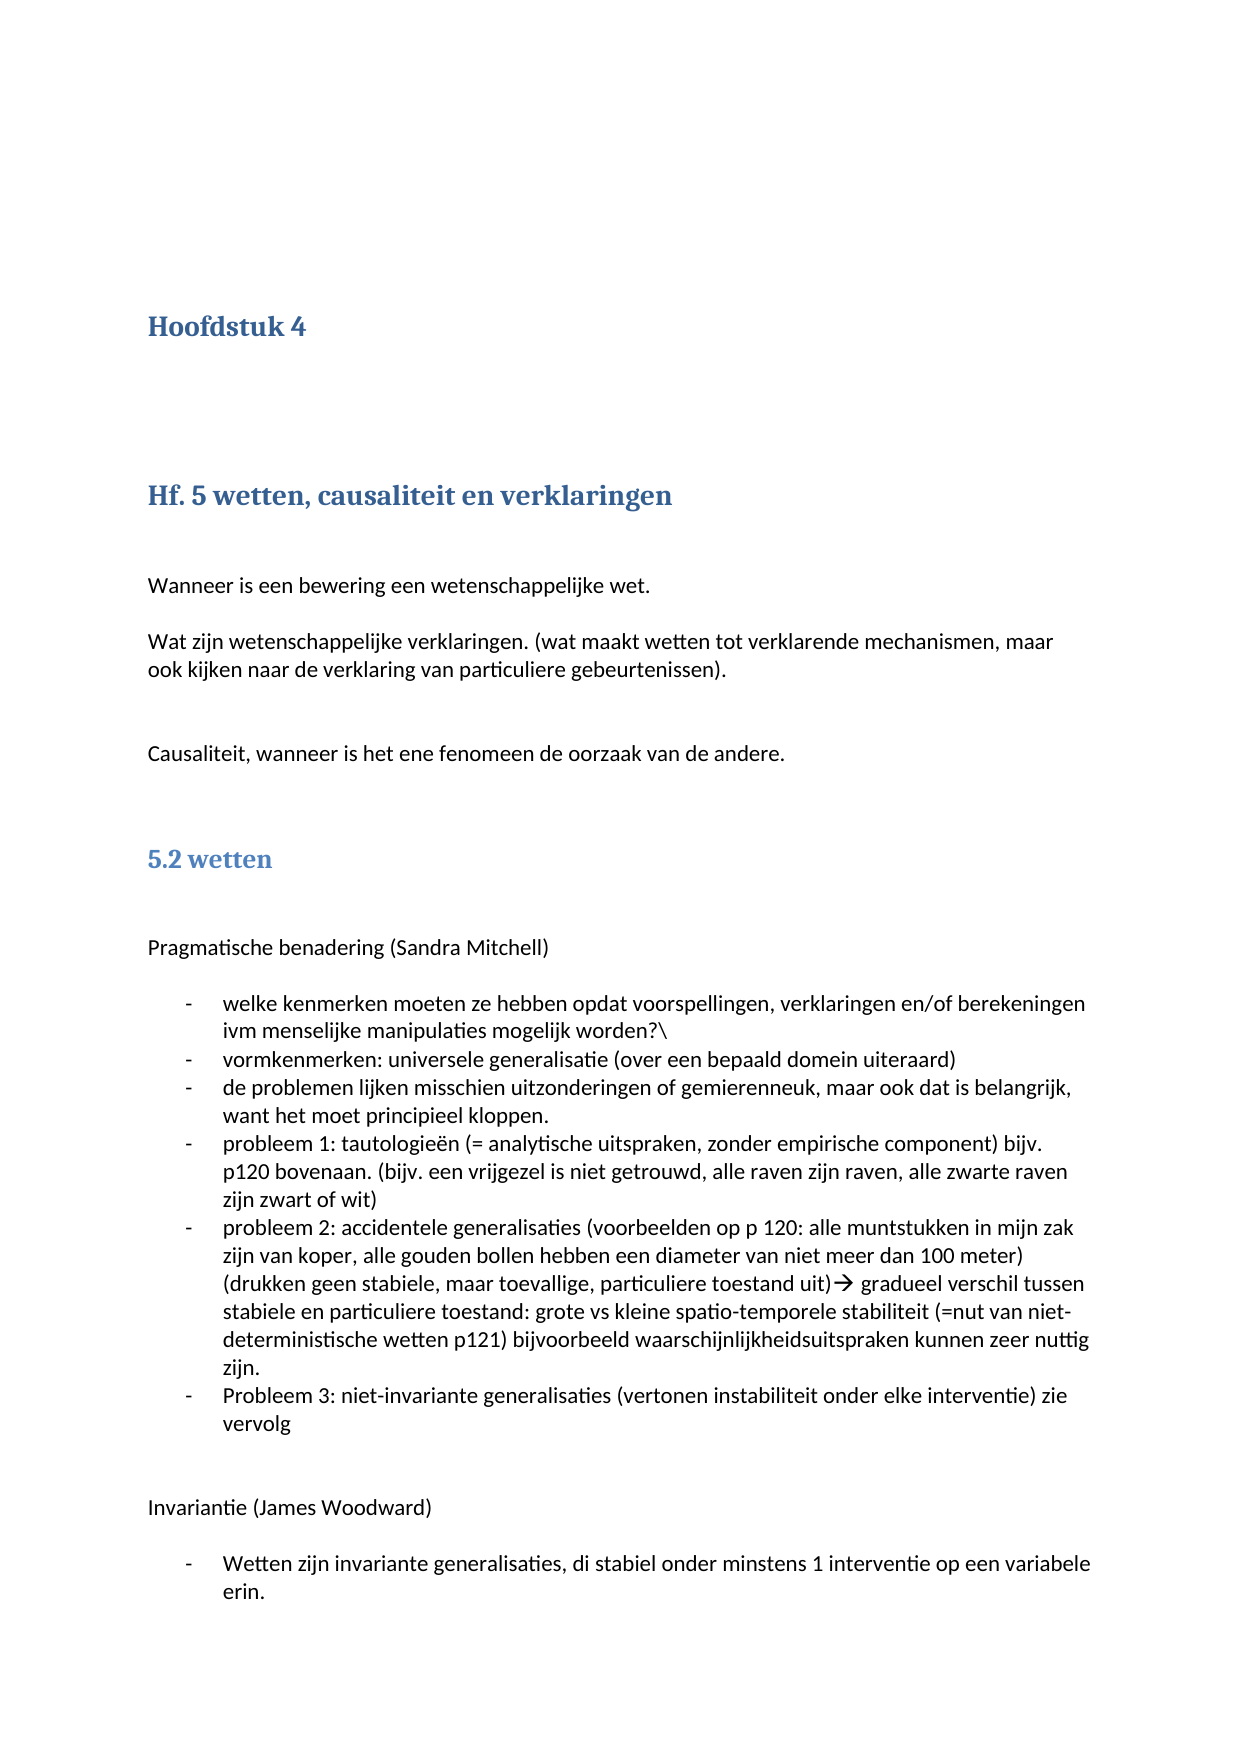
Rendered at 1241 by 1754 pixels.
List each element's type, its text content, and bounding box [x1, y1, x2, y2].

list probleem 2: accidentele generalisaties (voorbeelden op p 120: alle muntstukken in mijn zak zijn van koper, alle gouden bollen hebben een diameter van niet meer dan 100 meter) (drukken geen stabiele, maar toevallige, particuliere toestand uit) gradueel verschil tussen stabiele en particuliere toestand: grote vs kleine spatio-temporele stabiliteit (=nut van niet-deterministische wetten p121) bijvoorbeeld waarschijnlijkheidsuitspraken kunnen zeer nuttig zijn. [185, 1213, 1093, 1381]
text Wat zijn wetenschappelijke verklaringen. (wat maakt wetten tot verklarende mechanismen, maar ook kijken naar de verklaring van particuliere gebeurtenissen). [148, 627, 1093, 683]
subtitle Hf. 5 wetten, causaliteit en verklaringen [148, 479, 1093, 513]
subtitle 5.2 wetten [148, 844, 1093, 875]
list probleem 1: tautologieën (= analytische uitspraken, zonder empirische component) bijv. p120 bovenaan. (bijv. een vrijgezel is niet getrouwd, alle raven zijn raven, alle zwarte raven zijn zwart of wit) [185, 1129, 1093, 1213]
list Wetten zijn invariante generalisaties, di stabiel onder minstens 1 interventie op een variabele erin. [185, 1549, 1093, 1605]
text Causaliteit, wanneer is het ene fenomeen de oorzaak van de andere. [148, 739, 1093, 767]
subtitle Hoofdstuk 4 [148, 310, 1093, 343]
list welke kenmerken moeten ze hebben opdat voorspellingen, verklaringen en/of berekeningen ivm menselijke manipulaties mogelijk worden?\ [185, 989, 1093, 1045]
text Pragmatische benadering (Sandra Mitchell) [148, 933, 1093, 961]
text Wanneer is een bewering een wetenschappelijke wet. [148, 571, 1093, 599]
list vormkenmerken: universele generalisatie (over een bepaald domein uiteraard) [185, 1045, 1093, 1073]
list de problemen lijken misschien uitzonderingen of gemierenneuk, maar ook dat is belangrijk, want het moet principieel kloppen. [185, 1073, 1093, 1129]
list Probleem 3: niet-invariante generalisaties (vertonen instabiliteit onder elke interventie) zie vervolg [185, 1381, 1093, 1437]
text Invariantie (James Woodward) [148, 1493, 1093, 1521]
